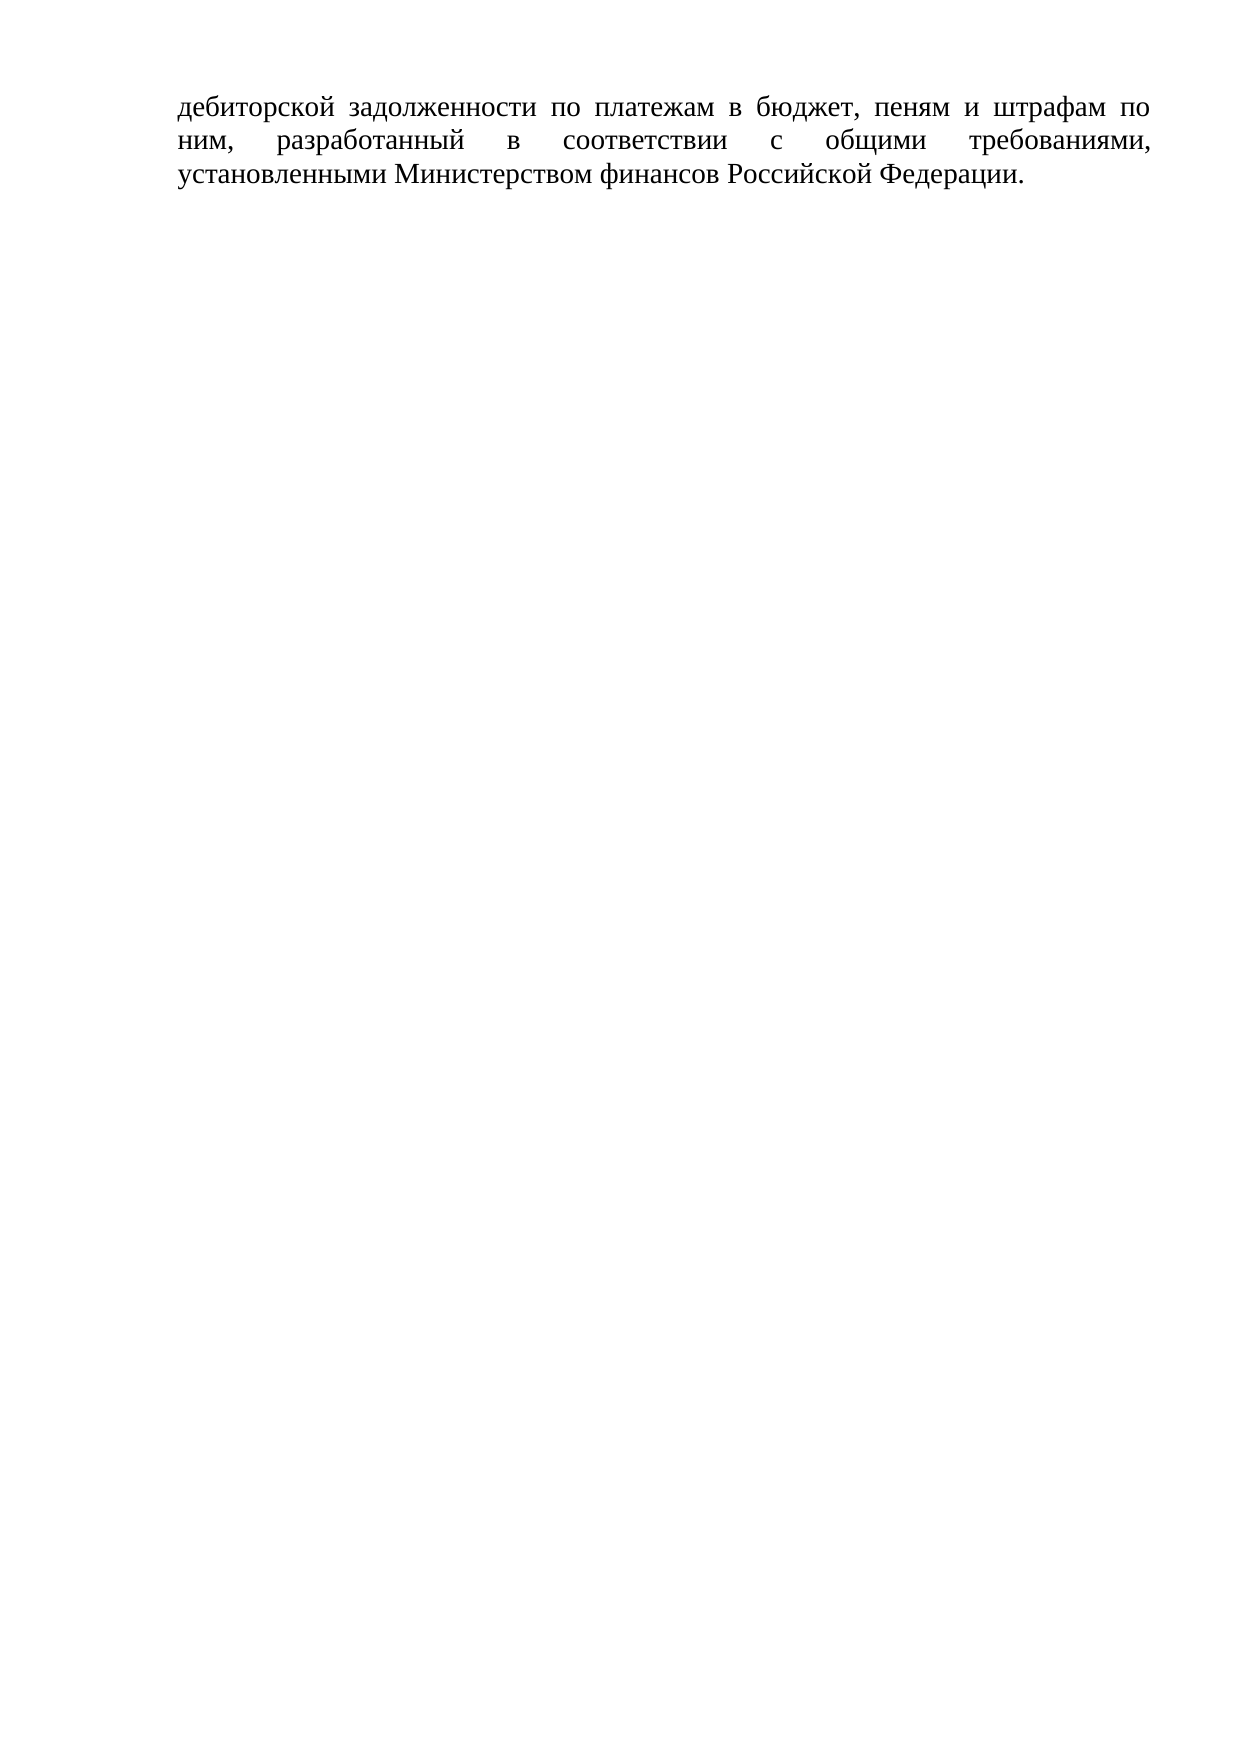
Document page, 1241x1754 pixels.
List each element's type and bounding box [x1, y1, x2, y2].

text [177, 89, 1152, 189]
